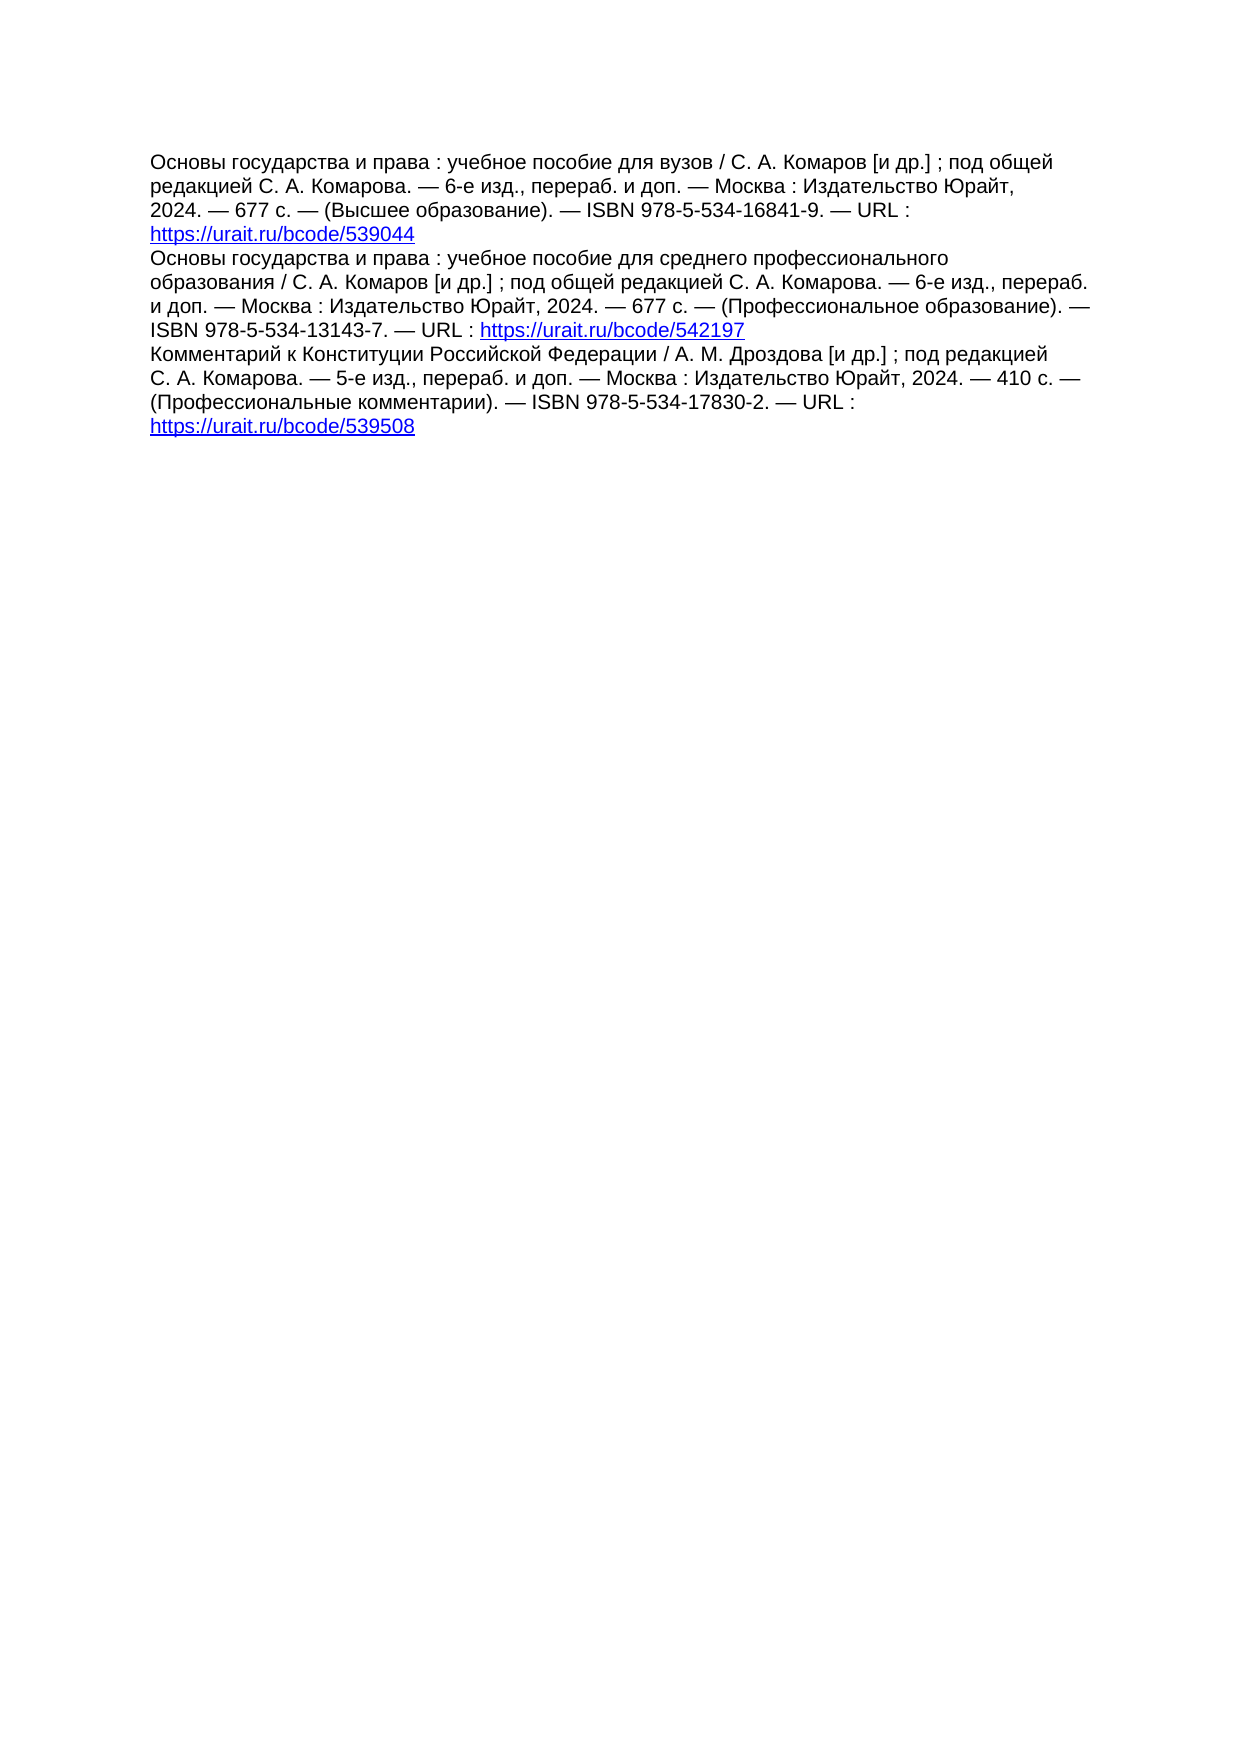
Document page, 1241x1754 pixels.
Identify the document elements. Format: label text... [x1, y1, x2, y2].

text Комментарий к Конституции Российской Федерации / А. М. Дроздова [и др.] ; под редакцией С. А. Комарова. — 5-е изд., перераб. и доп. — Москва : Издательство Юрайт, 2024. — 410 с. — (Профессиональные комментарии). — ISBN 978-5-534-17830-2. — URL : https://urait.ru/bcode/539508 [150, 342, 1090, 437]
text Основы государства и права : учебное пособие для вузов / С. А. Комаров [и др.] ; под общей редакцией С. А. Комарова. — 6-е изд., перераб. и доп. — Москва : Издательство Юрайт, 2024. — 677 с. — (Высшее образование). — ISBN 978-5-534-16841-9. — URL : https://urait.ru/bcode/539044 [150, 150, 1090, 246]
text Основы государства и права : учебное пособие для среднего профессионального образования / С. А. Комаров [и др.] ; под общей редакцией С. А. Комарова. — 6-е изд., перераб. и доп. — Москва : Издательство Юрайт, 2024. — 677 с. — (Профессиональное образование). — ISBN 978-5-534-13143-7. — URL : https://urait.ru/bcode/542197 [150, 246, 1090, 342]
